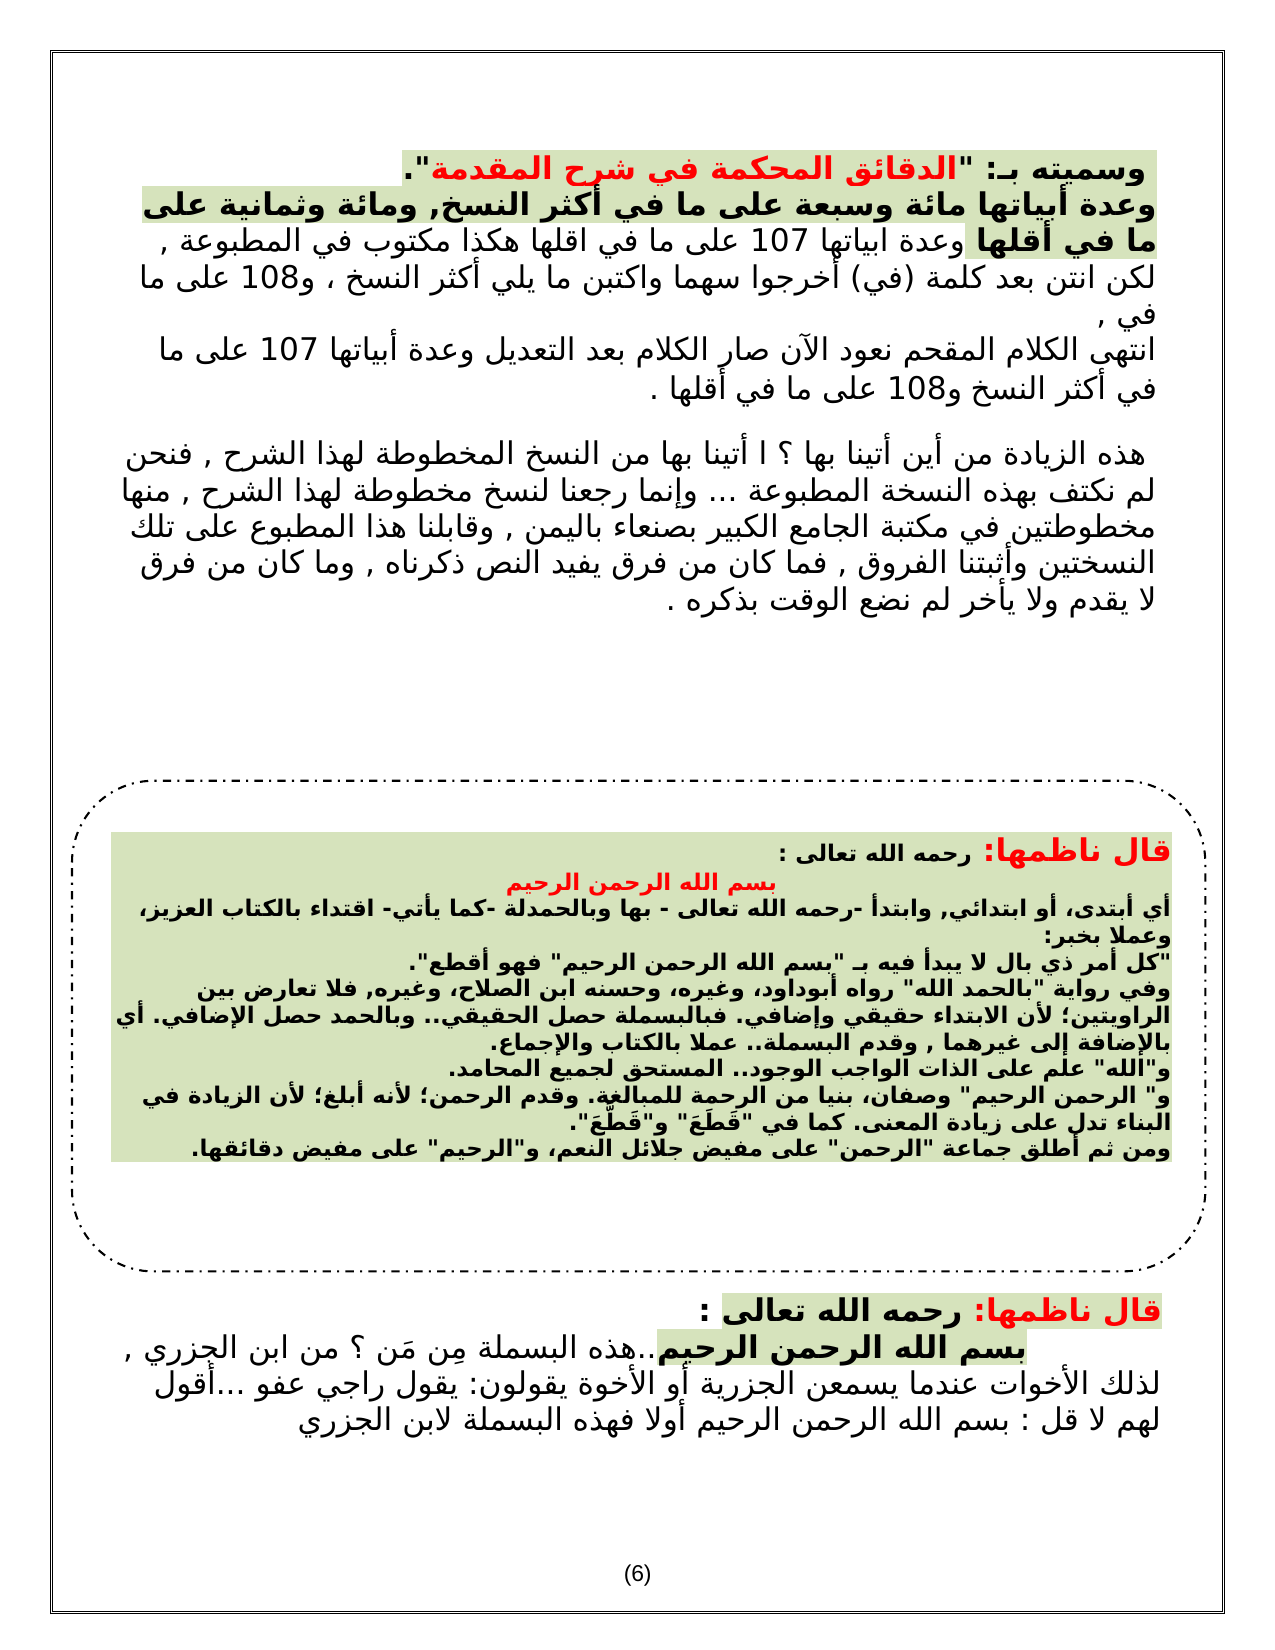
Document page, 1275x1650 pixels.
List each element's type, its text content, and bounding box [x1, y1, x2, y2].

text هذه الزيادة من أين أتينا بها ؟ ا أتينا بها من النسخ المخطوطة لهذا الشرح , فنحن لم نكتف بهذه النسخة المطبوعة ... وإنما رجعنا لنسخ مخطوطة لهذا الشرح , منها مخطوطتين في مكتبة الجامع الكبير بصنعاء باليمن , وقابلنا هذا المطبوع على تلك النسختين وأثبتنا الفروق , فما كان من فرق يفيد النص ذكرناه , وما كان من فرق لا يقدم ولا يأخر لم نضع الوقت بذكره . [118, 436, 1157, 617]
text بسم الله الرحمن الرحيم..هذه البسملة مِن مَن ؟ من ابن الجزري , لذلك الأخوات عندما يسمعن الجزرية أو الأخوة يقولون: يقول راجي عفو ...أقول لهم لا قل : بسم الله الرحمن الرحيم أولا فهذه البسملة لابن الجزري [118, 1329, 1162, 1438]
text قال ناظمها: رحمه الله تعالى : [118, 1293, 722, 1329]
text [118, 150, 1157, 407]
